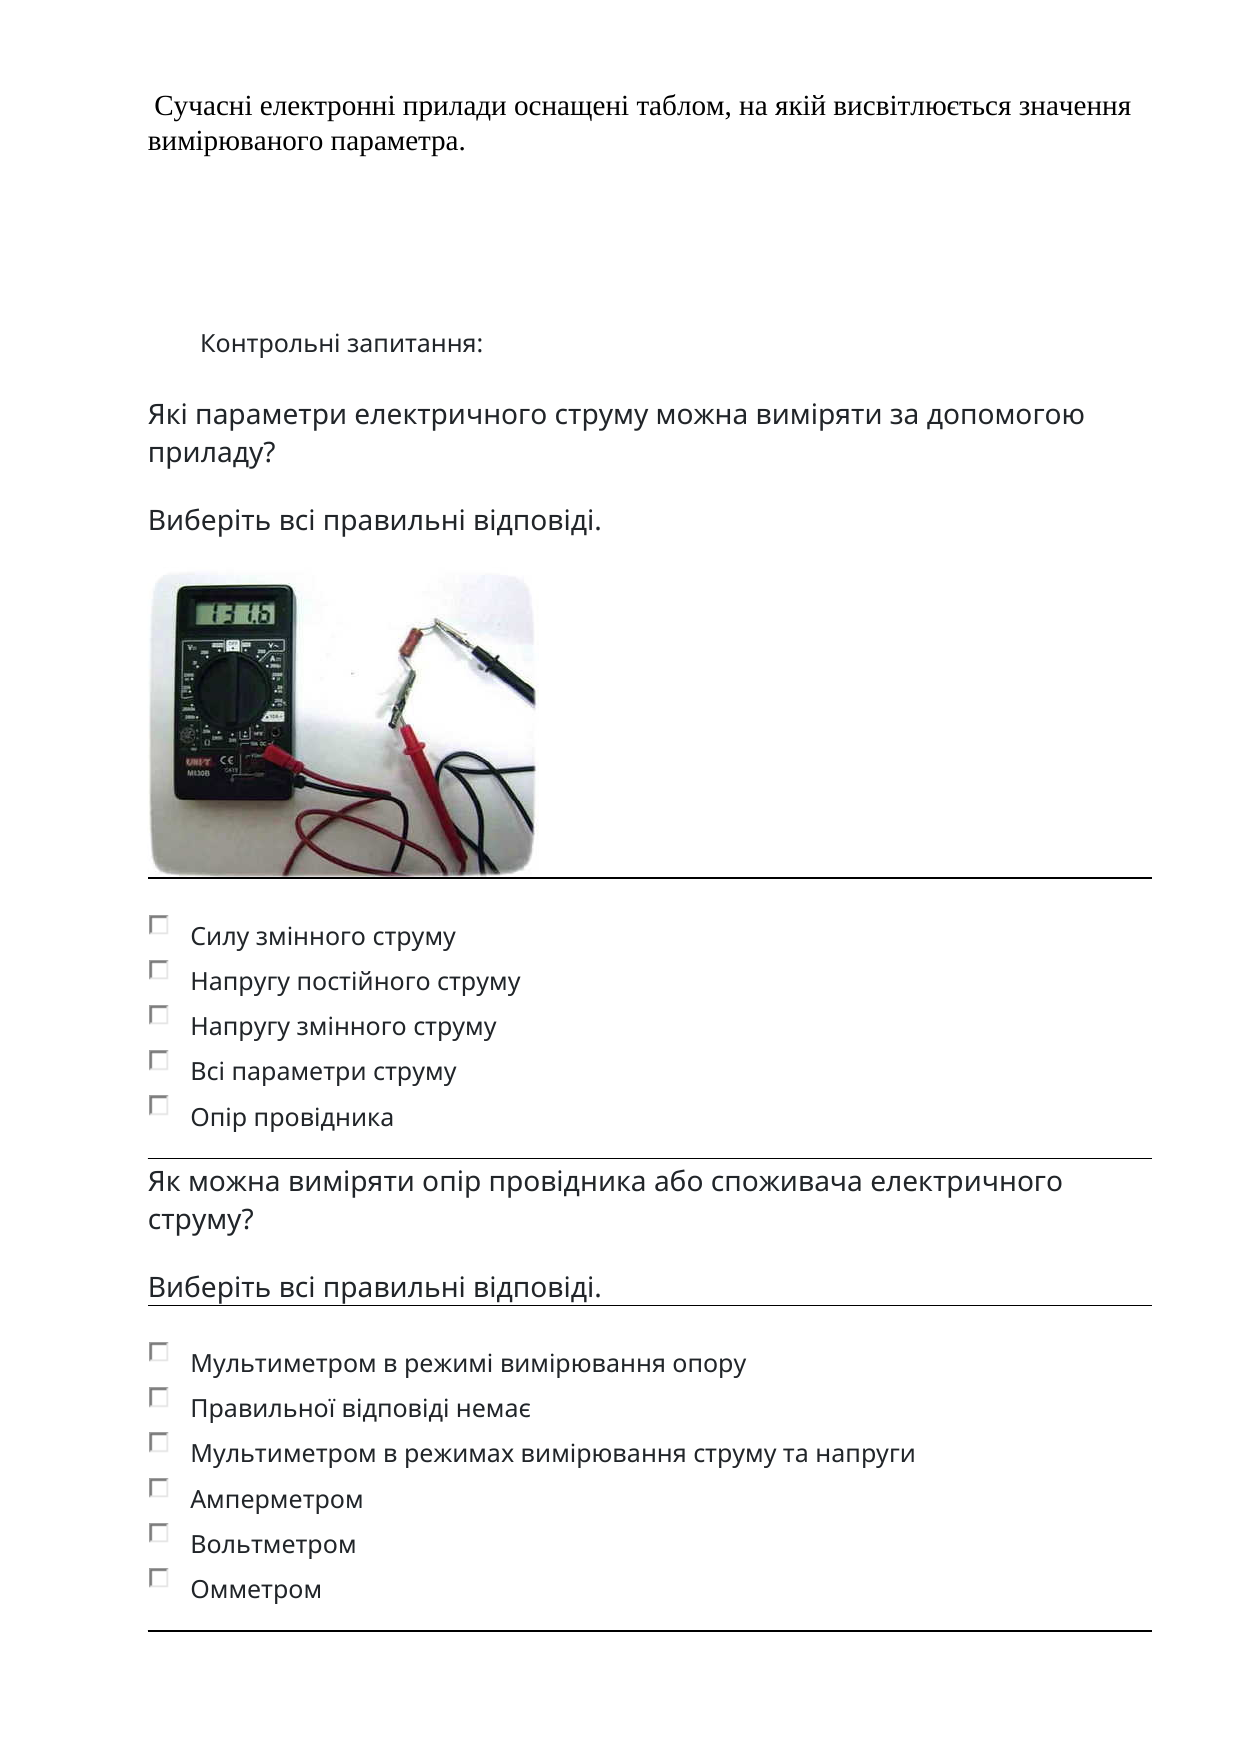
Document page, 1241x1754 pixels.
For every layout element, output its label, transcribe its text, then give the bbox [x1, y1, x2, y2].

text Мультиметром в режимі вимірювання опору Правильної відповіді немає Мультиметром в режимах вимірювання струму та напруги Амперметром Вольтметром Омметром [148, 1334, 1152, 1630]
text Контрольні запитання: [148, 326, 1152, 360]
text Сучасні електронні прилади оснащені таблом, на якій висвітлюється значення вимірюваного параметра. [148, 88, 1152, 157]
text Силу змінного струму Напругу постійного струму Напругу змінного струму Всі параметри струму Опір провідника [148, 907, 1152, 1158]
picture [147, 567, 539, 878]
text Які параметри електричного струму можна виміряти за допомогою приладу? [148, 394, 1152, 471]
text Виберіть всі правильні відповіді. [148, 1267, 1152, 1305]
text Як можна виміряти опір провідника або споживача електричного струму? [148, 1161, 1152, 1238]
text Виберіть всі правильні відповіді. [148, 500, 1152, 538]
